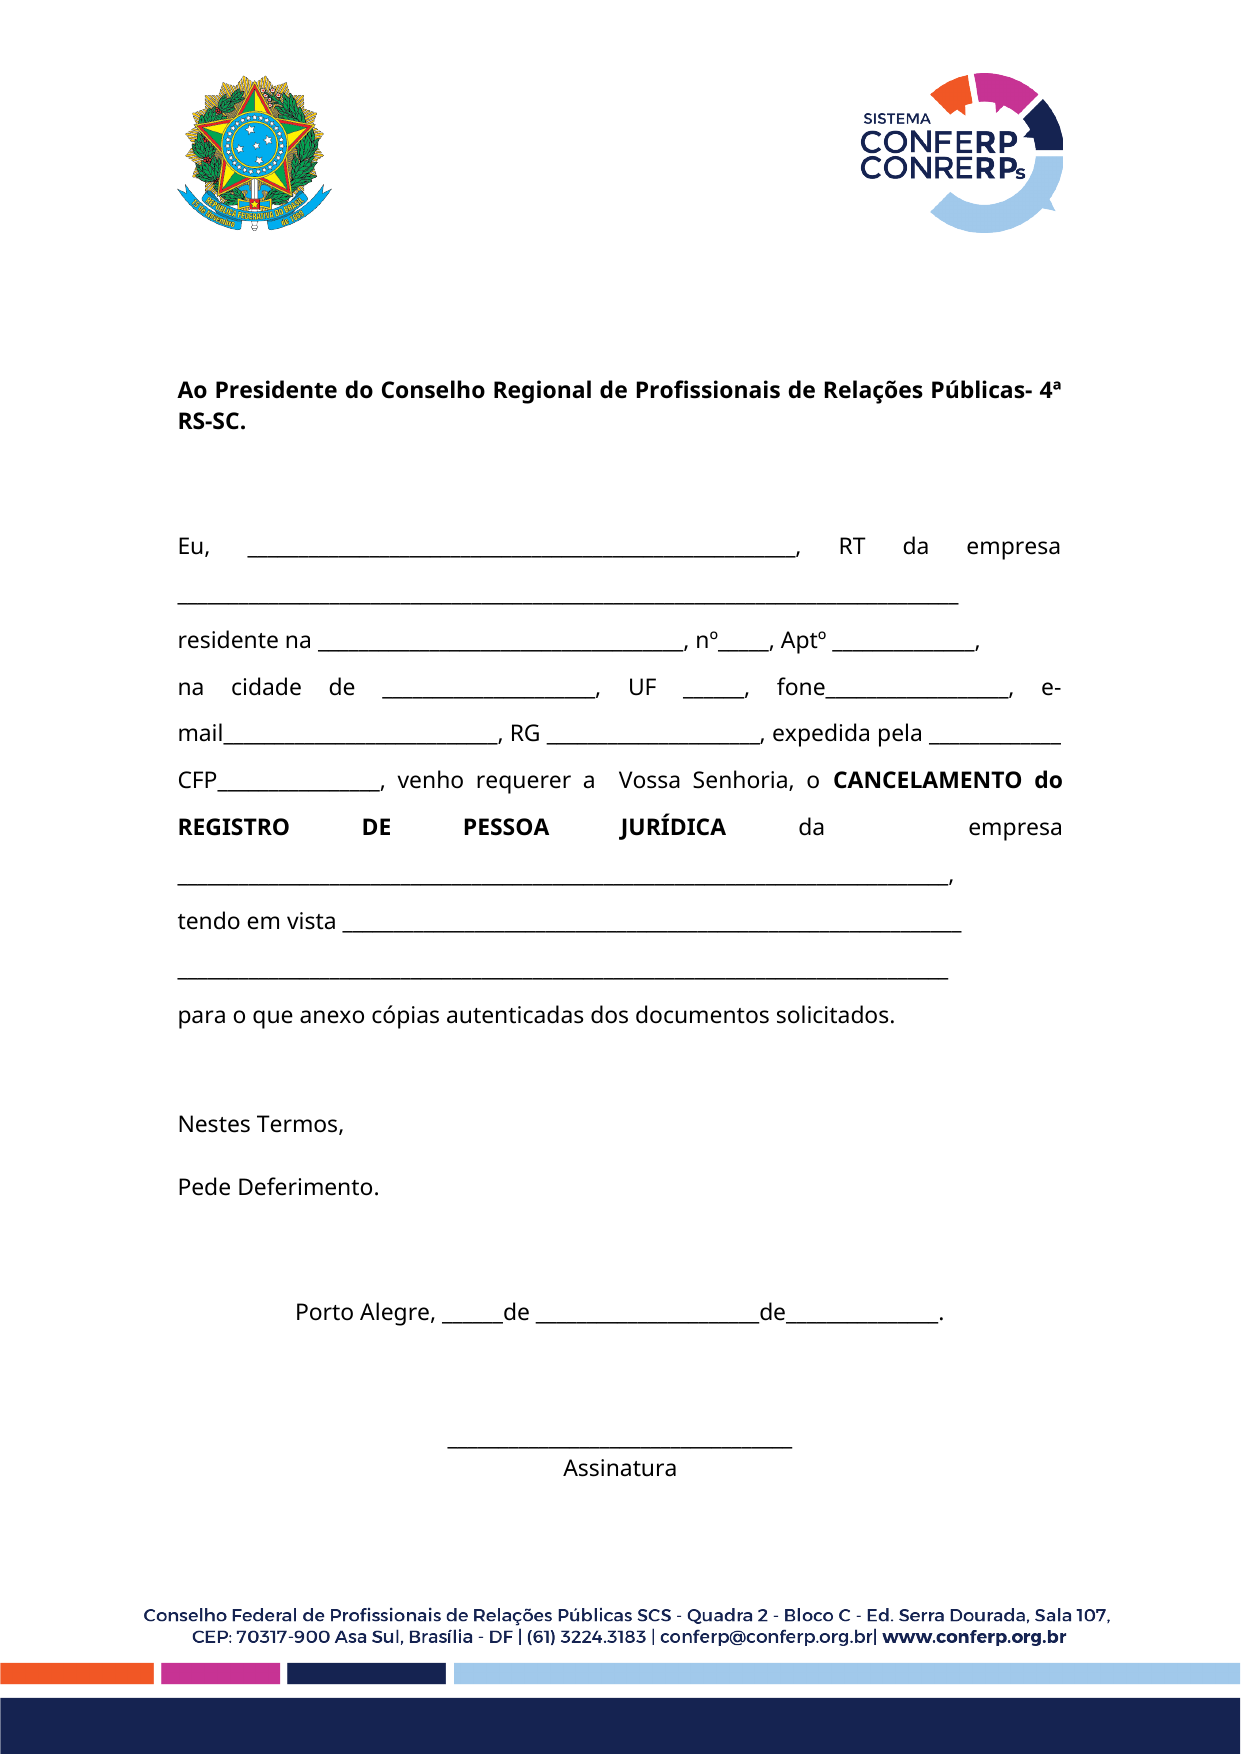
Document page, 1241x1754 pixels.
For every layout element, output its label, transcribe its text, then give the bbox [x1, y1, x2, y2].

text Ao Presidente do Conselho Regional de Profissionais de Relações Públicas- 4ª RS-SC. [177, 374, 1063, 436]
picture [0, 1606, 1241, 1754]
text Pede Deferimento. [177, 1171, 1063, 1202]
text __________________________________ [177, 1421, 1063, 1452]
text para o que anexo cópias autenticadas dos documentos solicitados. [177, 999, 1063, 1030]
text tendo em vista _____________________________________________________________ [177, 905, 1063, 936]
text Eu, ______________________________________________________, RT da empresa _____________________________________________________________________________ [177, 530, 1063, 608]
text residente na ____________________________________, nº_____, Aptº ______________, [177, 624, 1063, 655]
text Nestes Termos, [177, 1108, 1063, 1139]
text Assinatura [177, 1452, 1063, 1483]
picture [177, 73, 1063, 233]
text ____________________________________________________________________________ [177, 952, 1063, 983]
text Porto Alegre, ______de ______________________de_______________. [177, 1296, 1063, 1327]
text na cidade de _____________________, UF ______, fone__________________, e-mail___________________________, RG _____________________, expedida pela _____________ CFP________________, venho requerer a Vossa Senhoria, o CANCELAMENTO do REGISTRO DE PESSOA JURÍDICA da empresa ____________________________________________________________________________, [177, 671, 1063, 889]
